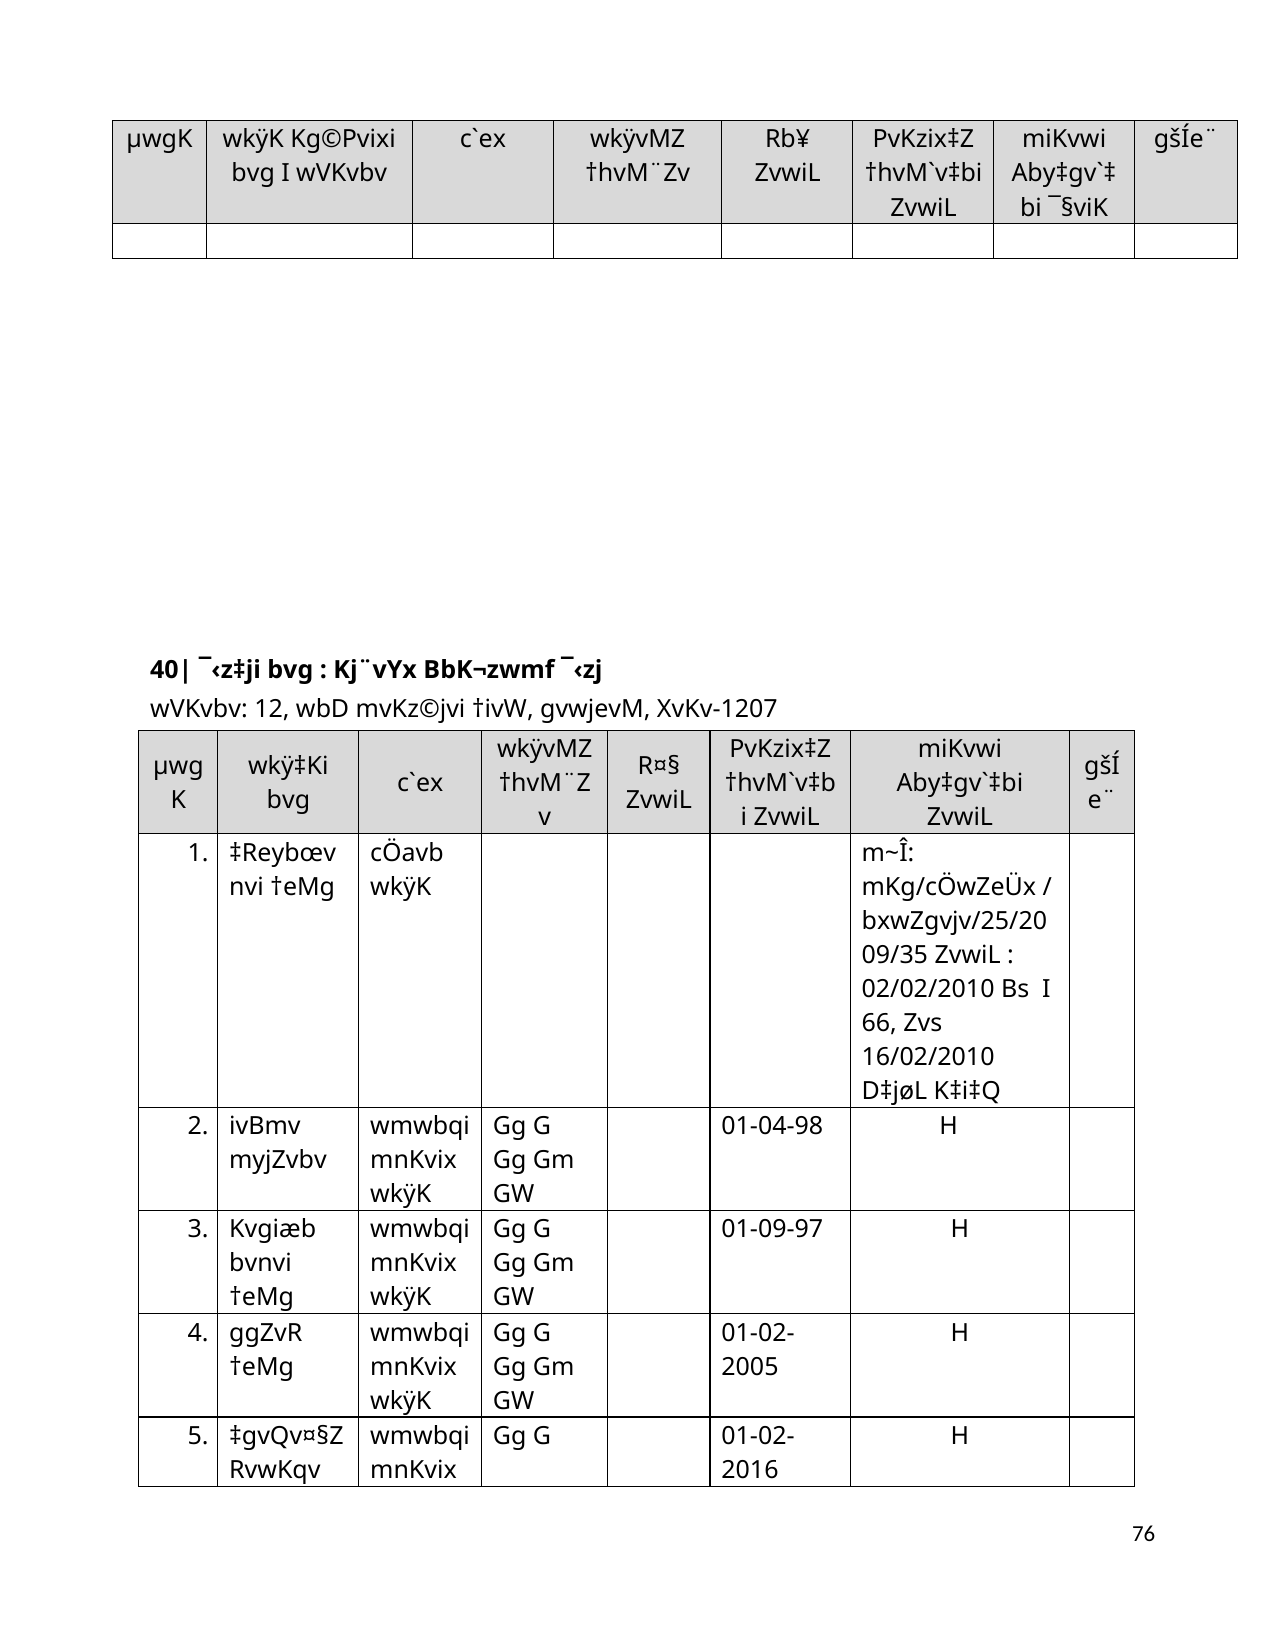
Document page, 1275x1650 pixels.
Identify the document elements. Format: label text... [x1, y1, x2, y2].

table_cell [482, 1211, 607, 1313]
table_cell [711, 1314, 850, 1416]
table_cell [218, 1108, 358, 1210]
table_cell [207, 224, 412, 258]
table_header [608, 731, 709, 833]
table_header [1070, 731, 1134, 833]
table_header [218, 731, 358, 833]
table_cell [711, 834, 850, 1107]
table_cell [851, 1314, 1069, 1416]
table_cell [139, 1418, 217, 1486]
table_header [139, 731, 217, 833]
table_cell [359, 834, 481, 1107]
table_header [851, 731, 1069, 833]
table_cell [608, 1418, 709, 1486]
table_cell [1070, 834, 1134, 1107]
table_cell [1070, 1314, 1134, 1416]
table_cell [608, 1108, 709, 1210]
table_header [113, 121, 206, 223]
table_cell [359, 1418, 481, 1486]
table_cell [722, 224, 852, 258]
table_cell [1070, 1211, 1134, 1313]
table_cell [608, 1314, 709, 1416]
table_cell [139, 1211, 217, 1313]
text 40| ¯‹z‡ji bvg : Kj¨vYx BbK¬zwmf ¯‹zj [150, 652, 1155, 686]
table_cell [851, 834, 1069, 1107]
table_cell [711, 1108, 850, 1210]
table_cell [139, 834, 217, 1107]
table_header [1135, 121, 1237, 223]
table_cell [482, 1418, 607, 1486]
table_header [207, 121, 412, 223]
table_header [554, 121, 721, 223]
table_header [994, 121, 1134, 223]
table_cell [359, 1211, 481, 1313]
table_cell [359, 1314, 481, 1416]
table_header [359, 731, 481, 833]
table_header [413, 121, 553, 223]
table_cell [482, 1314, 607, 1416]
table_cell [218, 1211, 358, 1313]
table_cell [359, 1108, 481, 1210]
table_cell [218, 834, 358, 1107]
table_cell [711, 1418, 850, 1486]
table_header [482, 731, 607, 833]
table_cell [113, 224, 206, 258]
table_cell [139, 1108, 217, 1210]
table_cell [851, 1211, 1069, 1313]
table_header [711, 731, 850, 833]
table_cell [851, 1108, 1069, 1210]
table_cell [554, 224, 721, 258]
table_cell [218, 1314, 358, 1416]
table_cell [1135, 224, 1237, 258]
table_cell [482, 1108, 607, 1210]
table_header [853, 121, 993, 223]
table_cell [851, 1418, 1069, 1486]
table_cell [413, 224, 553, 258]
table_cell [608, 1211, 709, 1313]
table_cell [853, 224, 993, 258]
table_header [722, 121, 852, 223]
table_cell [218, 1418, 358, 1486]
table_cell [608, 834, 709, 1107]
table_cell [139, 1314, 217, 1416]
text wVKvbv: 12, wbD mvKz©jvi †ivW, gvwjevM, XvKv-1207 [150, 691, 1155, 725]
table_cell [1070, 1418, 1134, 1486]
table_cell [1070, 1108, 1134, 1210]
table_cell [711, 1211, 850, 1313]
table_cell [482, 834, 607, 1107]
